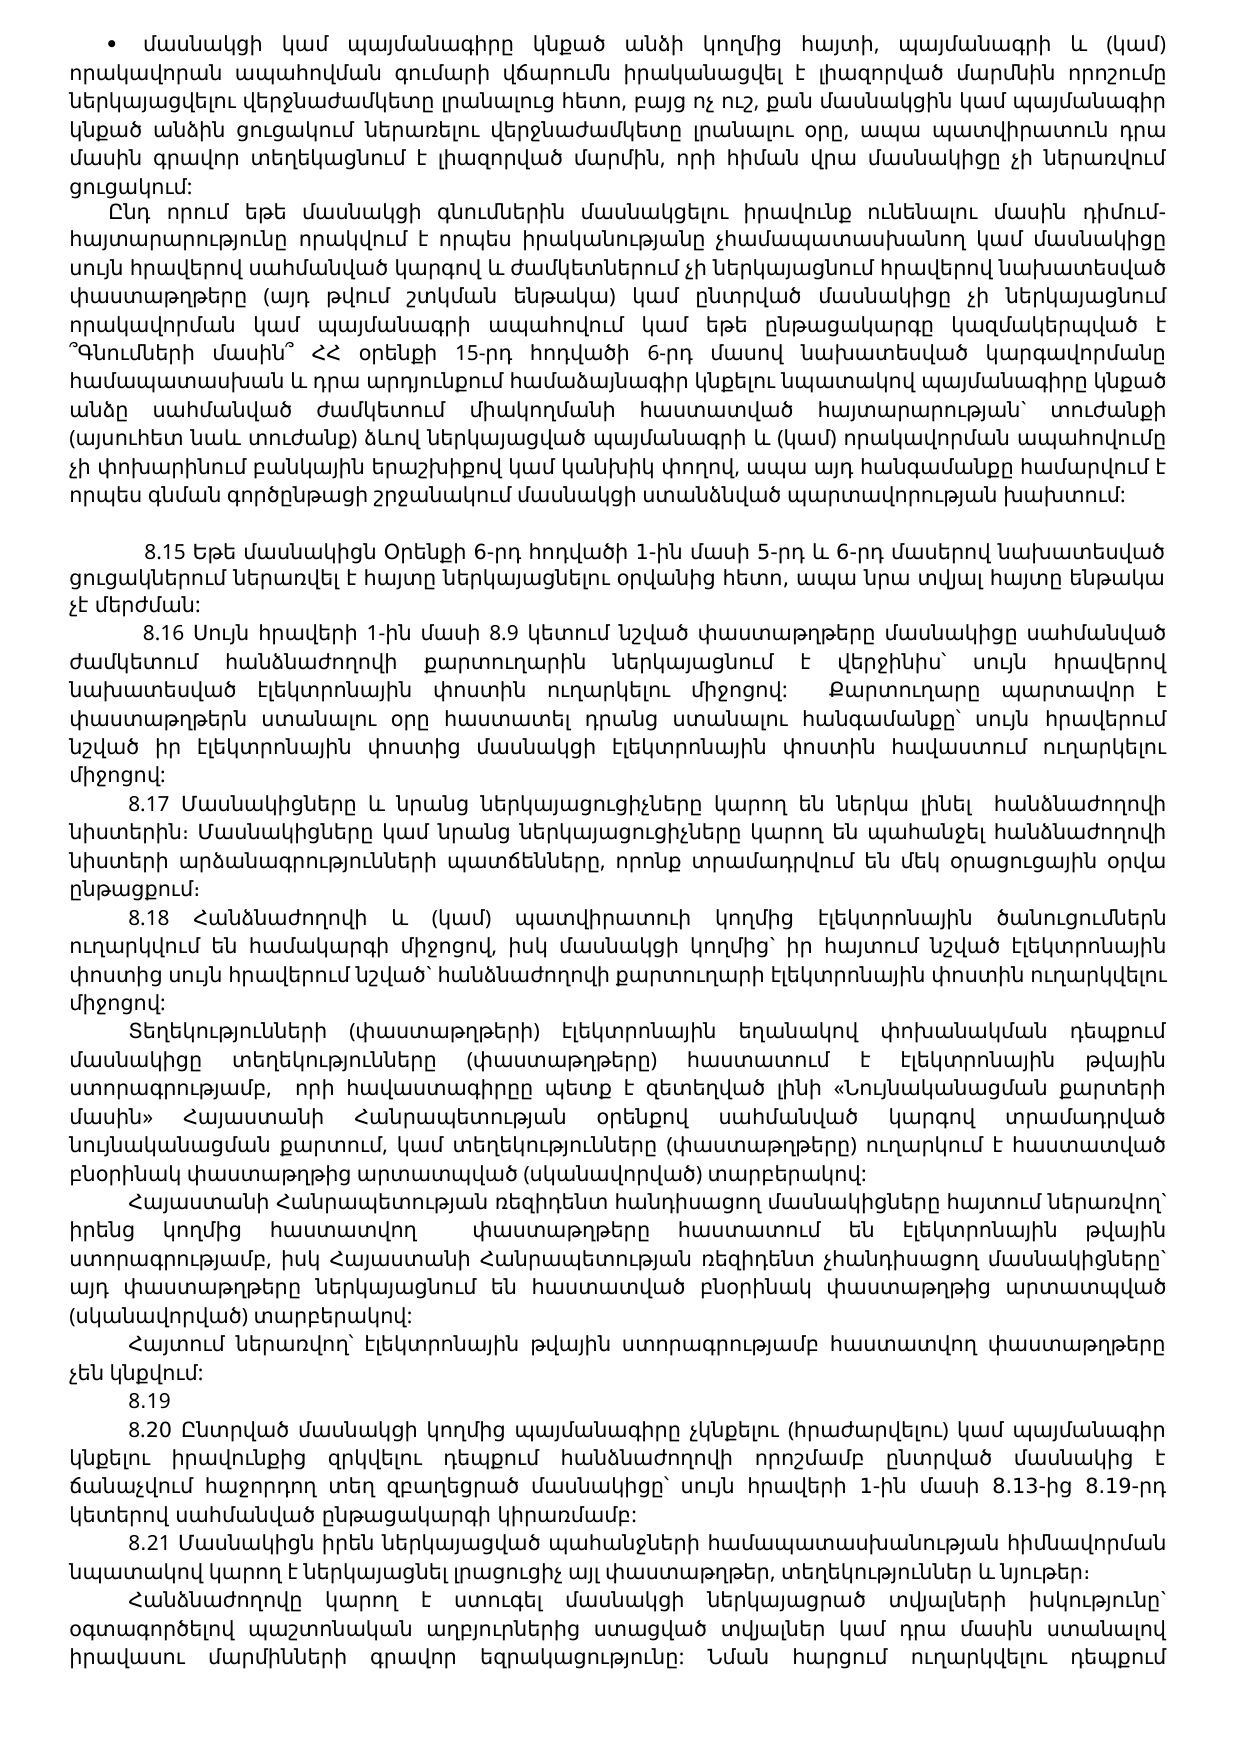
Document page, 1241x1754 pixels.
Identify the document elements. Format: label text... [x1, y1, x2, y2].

list մասնակցի կամ պայմանագիրը կնքած անձի կողմից հայտի, պայմանագրի և (կամ) որակավորան ապահովման գումարի վճարումն իրականացվել է լիազորված մարմնին որոշումը ներկայացվելու վերջնաժամկետը լրանալուց հետո, բայց ոչ ուշ, քան մասնակցին կամ պայմանագիր կնքած անձին ցուցակում ներառելու վերջնաժամկետը լրանալու օրը, ապա պատվիրատուն դրա մասին գրավոր տեղեկացնում է լիազորված մարմին, որի հիման վրա մասնակիցը չի ներառվում ցուցակում: [69, 29, 1167, 200]
text Ընդ որում եթե մասնակցի գնումներին մասնակցելու իրավունք ունենալու մասին դիմում-հայտարարությունը որակվում է որպես իրականությանը չհամապատասխանող կամ մասնակիցը սույն հրավերով սահմանված կարգով և ժամկետներում չի ներկայացնում հրավերով նախատեսված փաստաթղթերը (այդ թվում շտկման ենթակա) կամ ընտրված մասնակիցը չի ներկայացնում որակավորման կամ պայմանագրի ապահովում կամ եթե ընթացակարգը կազմակերպված է ՞Գնումների մասին՞ ՀՀ օրենքի 15-րդ հոդվածի 6-րդ մասով նախատեսված կարգավորմանը համապատասխան և դրա արդյունքում համաձայնագիր կնքելու նպատակով պայմանագիրը կնքած անձը սահմանված ժամկետում միակողմանի հաստատված հայտարարության` տուժանքի (այսուհետ նաև տուժանք) ձևով ներկայացված պայմանագրի և (կամ) որակավորման ապահովումը չի փոխարինում բանկային երաշխիքով կամ կանխիկ փողով, ապա այդ հանգամանքը համարվում է որպես գնման գործընթացի շրջանակում մասնակցի ստանձնված պարտավորության խախտում: [69, 200, 1167, 509]
text 8.15 Եթե մասնակիցն Օրենքի 6-րդ հոդվածի 1-ին մասի 5-րդ և 6-րդ մասերով նախատեսված ցուցակներում ներառվել է հայտը ներկայացնելու օրվանից հետո, ապա նրա տվյալ հայտը ենթակա չէ մերժման: [69, 537, 1167, 618]
text 8.16 Սույն հրավերի 1-ին մասի 8.9 կետում նշված փաստաթղթերը մասնակիցը սահմանված ժամկետում հանձնաժողովի քարտուղարին ներկայացնում է վերջինիս՝ սույն հրավերով նախատեսված էլեկտրոնային փոստին ուղարկելու միջոցով: Քարտուղարը պարտավոր է փաստաթղթերն ստանալու օրը հաստատել դրանց ստանալու հանգամանքը՝ սույն հրավերում նշված իր էլեկտրոնային փոստից մասնակցի էլեկտրոնային փոստին հավաստում ուղարկելու միջոցով: [69, 618, 1167, 789]
text 8.21 Մասնակիցն իրեն ներկայացված պահանջների համապատասխանության հիմնավորման նպատակով կարող է ներկայացնել լրացուցիչ այլ փաստաթղթեր, տեղեկություններ և նյութեր։ [69, 1528, 1167, 1585]
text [69, 1585, 1167, 1671]
text 8.20 Ընտրված մասնակցի կողմից պայմանագիրը չկնքելու (հրաժարվելու) կամ պայմանագիր կնքելու իրավունքից զրկվելու դեպքում հանձնաժողովի որոշմամբ ընտրված մասնակից է ճանաչվում հաջորդող տեղ զբաղեցրած մասնակիցը՝ սույն հրավերի 1-ին մասի 8.13-ից 8.19-րդ կետերով սահմանված ընթացակարգի կիրառմամբ: [69, 1415, 1167, 1528]
text 8.18 Հանձնաժողովի և (կամ) պատվիրատուի կողմից էլեկտրոնային ծանուցումներն ուղարկվում են համակարգի միջոցով, իսկ մասնակցի կողմից` իր հայտում նշված էլեկտրոնային փոստից սույն հրավերում նշված` հանձնաժողովի քարտուղարի էլեկտրոնային փոստին ուղարկվելու միջոցով: [69, 903, 1167, 1017]
text 8.19 [69, 1386, 1167, 1415]
text Տեղեկությունների (փաստաթղթերի) էլեկտրոնային եղանակով փոխանակման դեպքում մասնակիցը տեղեկությունները (փաստաթղթերը) հաստատում է էլեկտրոնային թվային ստորագրությամբ, որի հավաստագիրըը պետք է զետեղված լինի «Նույնականացման քարտերի մասին» Հայաստանի Հանրապետության օրենքով սահմանված կարգով տրամադրված նույնականացման քարտում, կամ տեղեկությունները (փաստաթղթերը) ուղարկում է հաստատված բնօրինակ փաստաթղթից արտատպված (սկանավորված) տարբերակով: [69, 1017, 1167, 1187]
text Հայտում ներառվող՝ էլեկտրոնային թվային ստորագրությամբ հաստատվող փաստաթղթերը չեն կնքվում: [69, 1329, 1167, 1386]
text 8.17 Մասնակիցները և նրանց ներկայացուցիչները կարող են ներկա լինել հանձնաժողովի նիստերին։ Մասնակիցները կամ նրանց ներկայացուցիչները կարող են պահանջել հանձնաժողովի նիստերի արձանագրությունների պատճենները, որոնք տրամադրվում են մեկ օրացուցային օրվա ընթացքում։ [69, 789, 1167, 903]
text Հայաստանի Հանրապետության ռեզիդենտ հանդիսացող մասնակիցները հայտում ներառվող` իրենց կողմից հաստատվող փաստաթղթերը հաստատում են էլեկտրոնային թվային ստորագրությամբ, իսկ Հայաստանի Հանրապետության ռեզիդենտ չհանդիսացող մասնակիցները` այդ փաստաթղթերը ներկայացնում են հաստատված բնօրինակ փաստաթղթից արտատպված (սկանավորված) տարբերակով: [69, 1187, 1167, 1329]
